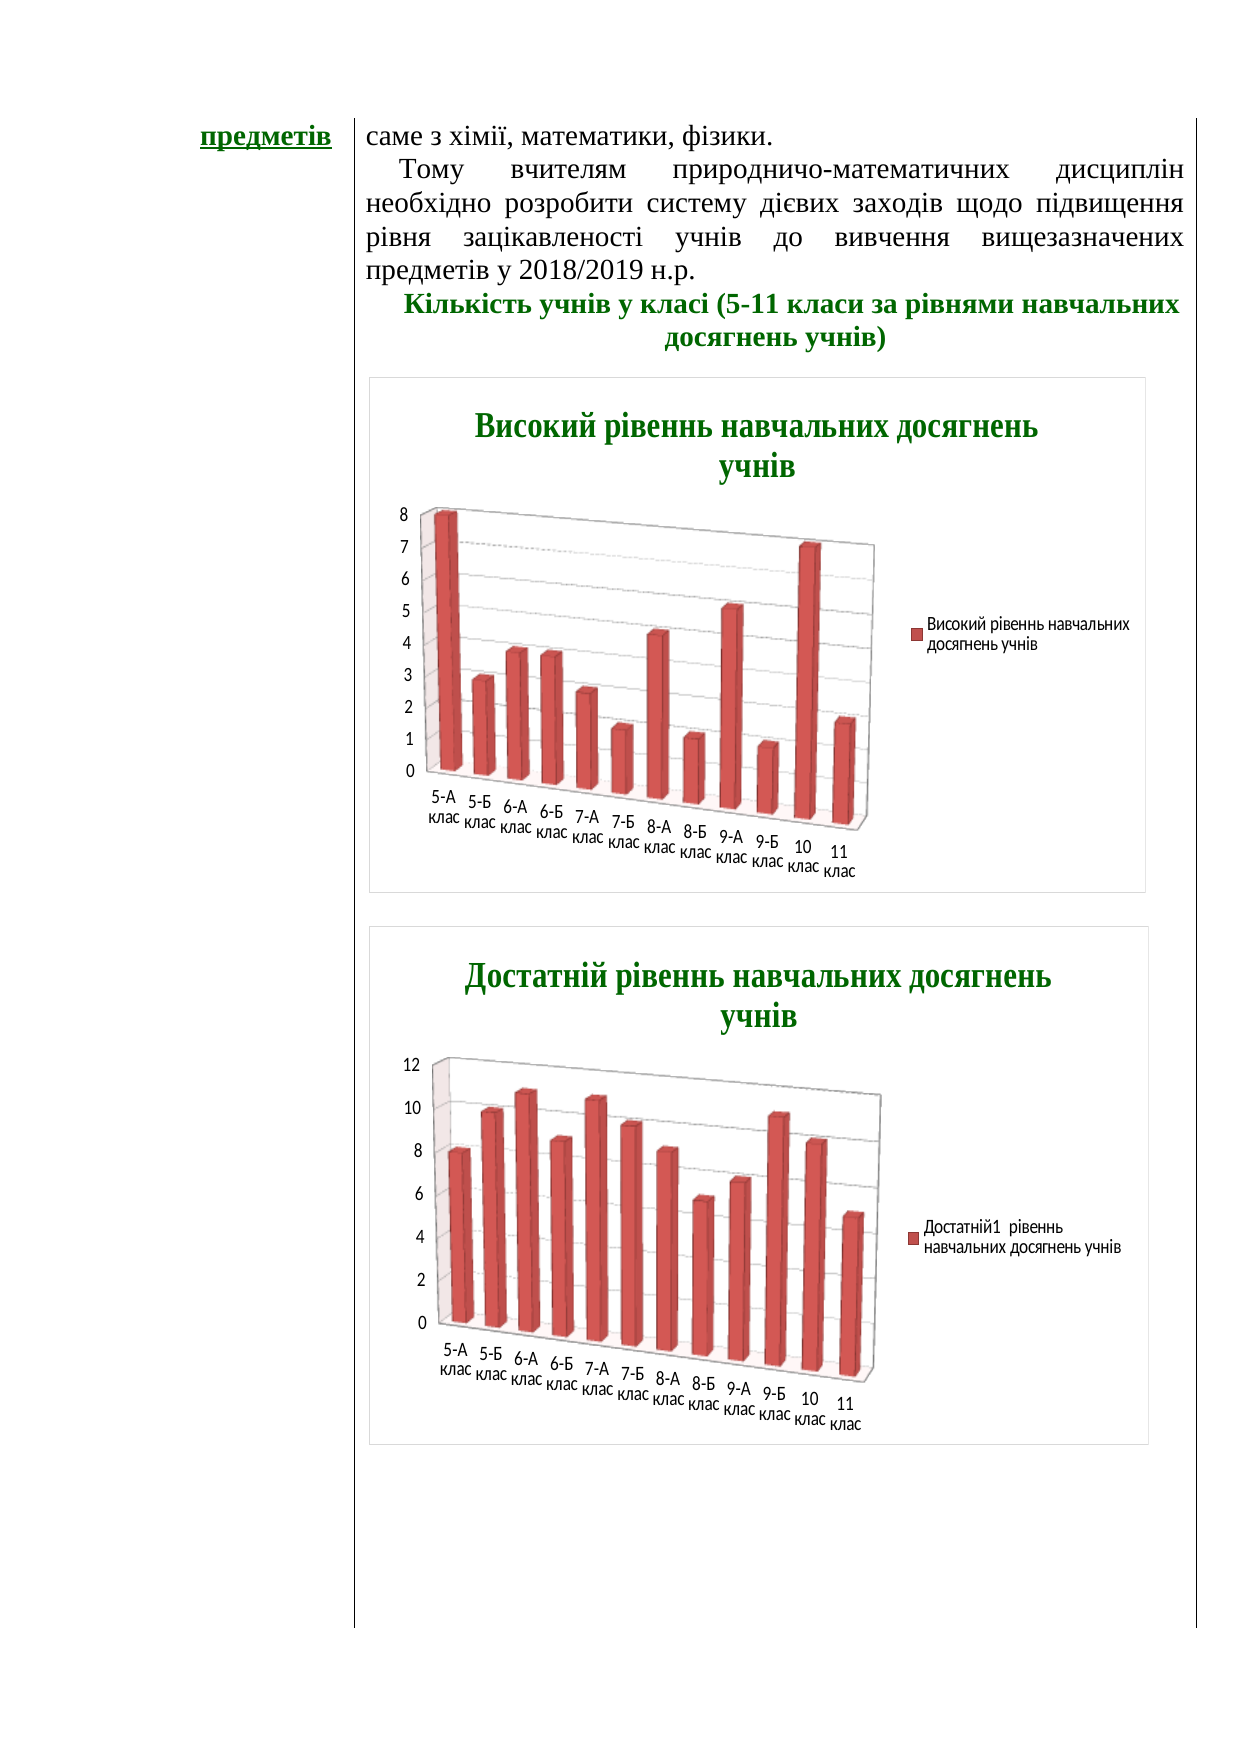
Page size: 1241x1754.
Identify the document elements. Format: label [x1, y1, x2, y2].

table_cell [355, 118, 1196, 1627]
table_cell [177, 118, 354, 1627]
